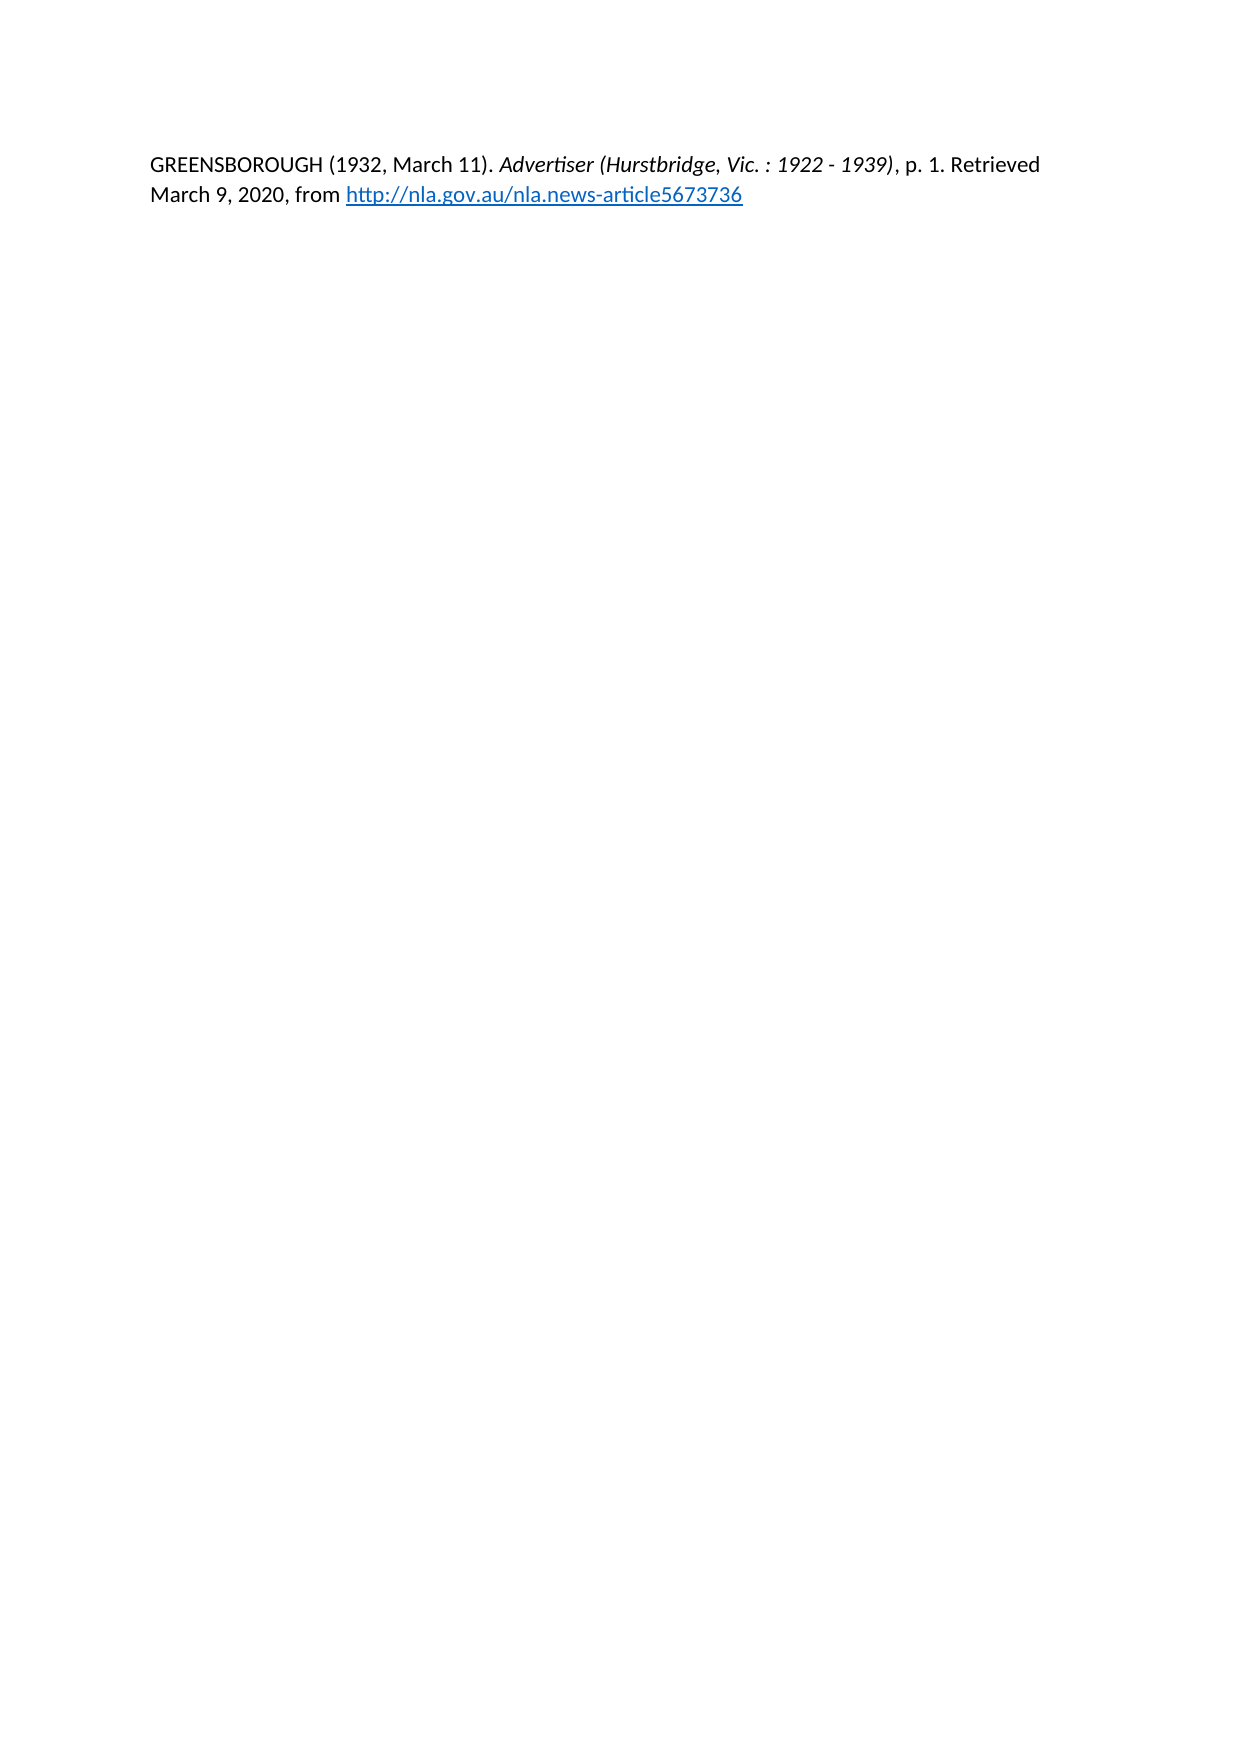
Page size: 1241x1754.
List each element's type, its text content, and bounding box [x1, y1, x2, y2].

text GREENSBOROUGH (1932, March 11). Advertiser (Hurstbridge, Vic. : 1922 - 1939), p. 1. Retrieved March 9, 2020, from http://nla.gov.au/nla.news-article5673736 [150, 150, 1090, 208]
